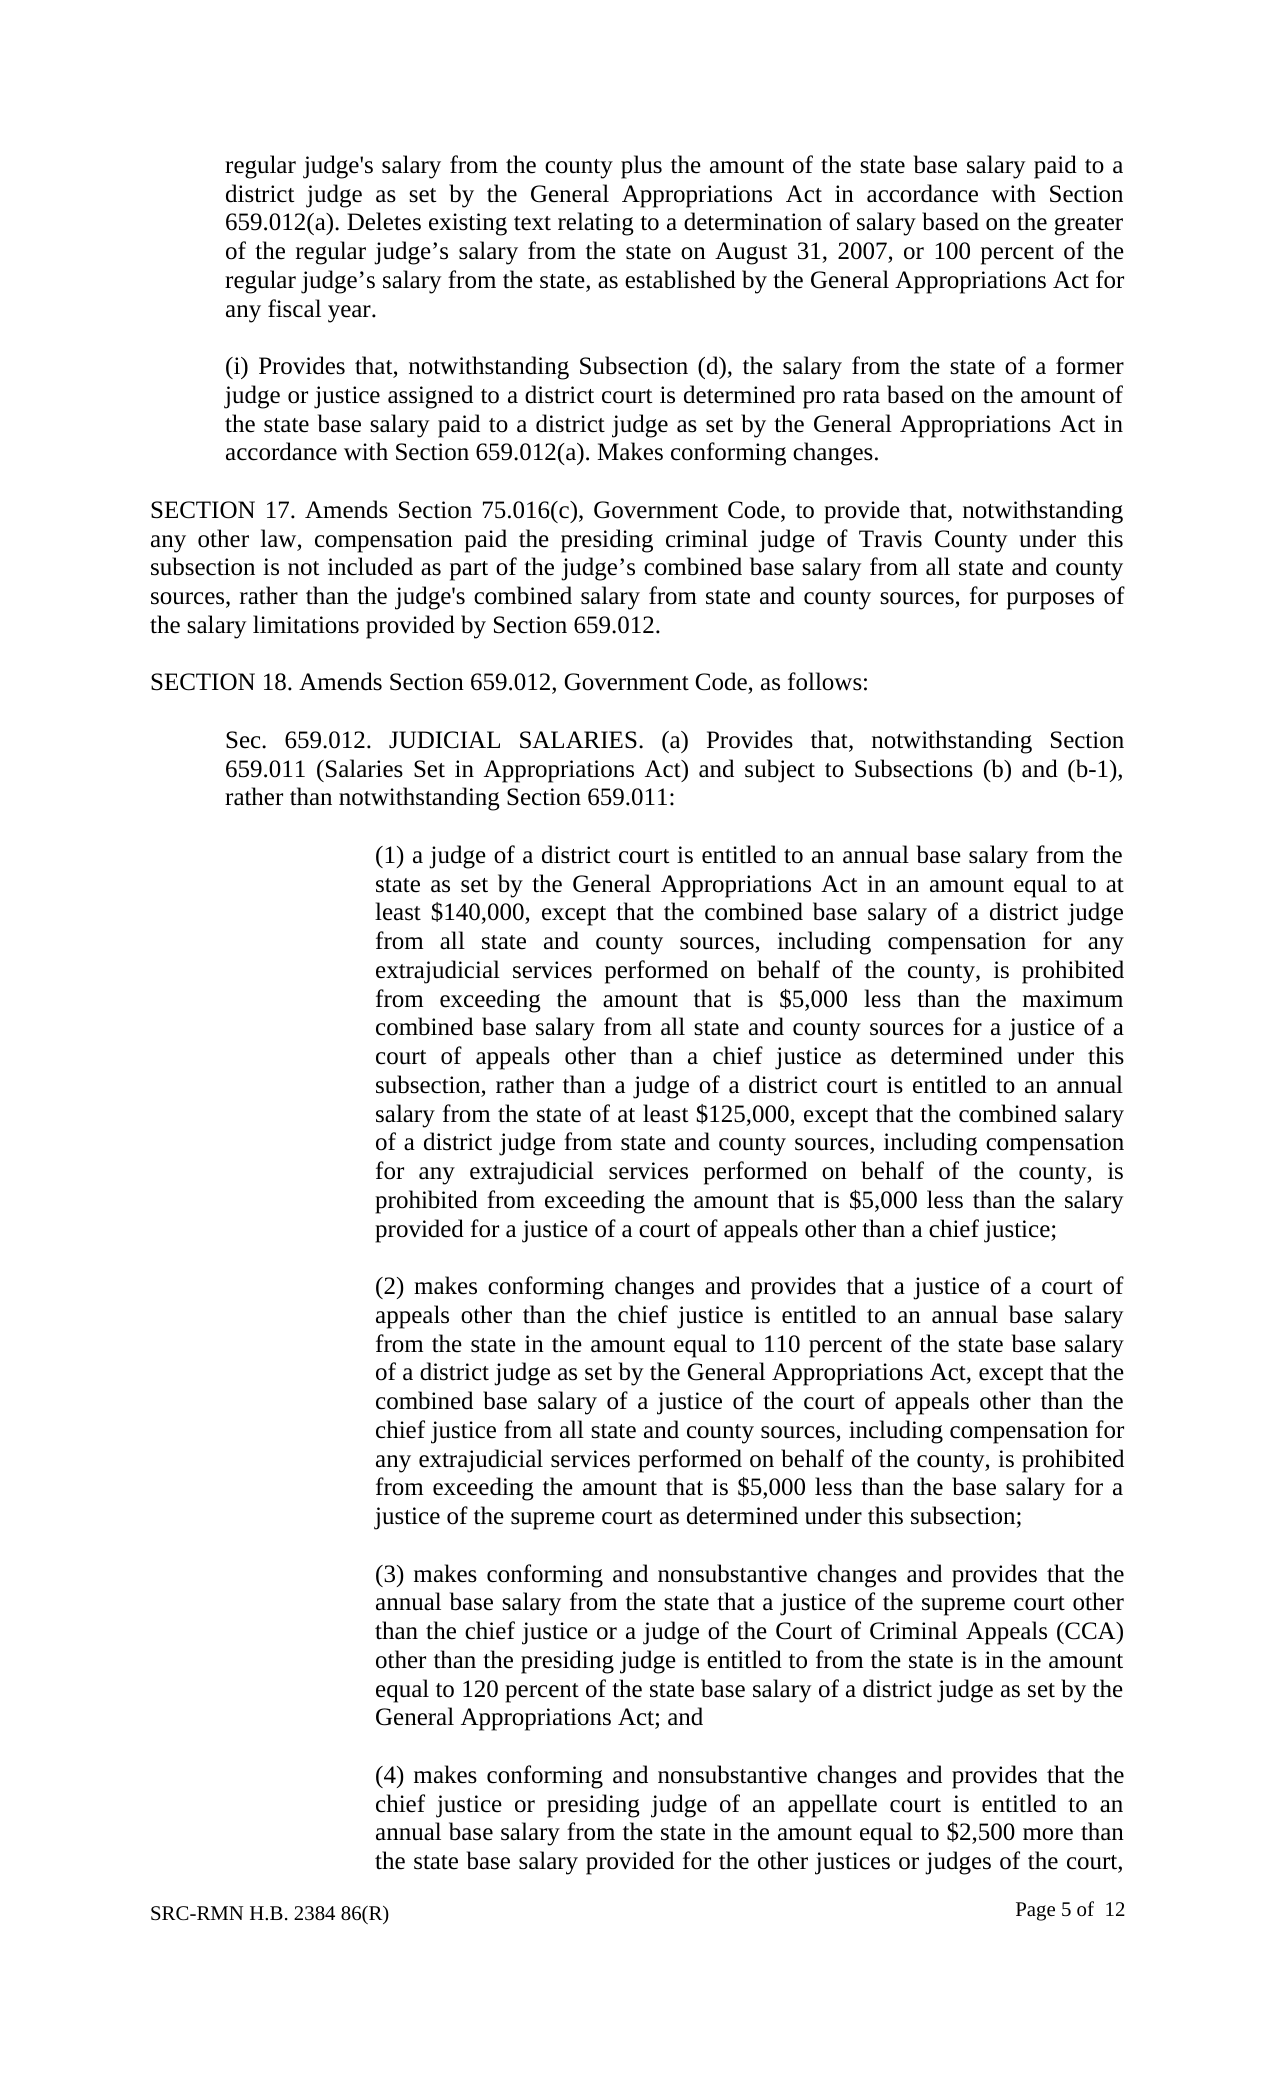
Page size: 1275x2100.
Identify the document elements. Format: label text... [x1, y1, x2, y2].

text SECTION 18. Amends Section 659.012, Government Code, as follows: [150, 667, 1125, 696]
text (2) makes conforming changes and provides that a justice of a court of appeals other than the chief justice is entitled to an annual base salary from the state in the amount equal to 110 percent of the state base salary of a district judge as set by the General Appropriations Act, except that the combined base salary of a justice of the court of appeals other than the chief justice from all state and county sources, including compensation for any extrajudicial services performed on behalf of the county, is prohibited from exceeding the amount that is $5,000 less than the base salary for a justice of the supreme court as determined under this subsection; [375, 1271, 1125, 1530]
text Sec. 659.012. JUDICIAL SALARIES. (a) Provides that, notwithstanding Section 659.011 (Salaries Set in Appropriations Act) and subject to Subsections (b) and (b-1), rather than notwithstanding Section 659.011: [225, 725, 1125, 811]
text (1) a judge of a district court is entitled to an annual base salary from the state as set by the General Appropriations Act in an amount equal to at least $140,000, except that the combined base salary of a district judge from all state and county sources, including compensation for any extrajudicial services performed on behalf of the county, is prohibited from exceeding the amount that is $5,000 less than the maximum combined base salary from all state and county sources for a justice of a court of appeals other than a chief justice as determined under this subsection, rather than a judge of a district court is entitled to an annual salary from the state of at least $125,000, except that the combined salary of a district judge from state and county sources, including compensation for any extrajudicial services performed on behalf of the county, is prohibited from exceeding the amount that is $5,000 less than the salary provided for a justice of a court of appeals other than a chief justice; [375, 840, 1125, 1242]
text SECTION 17. Amends Section 75.016(c), Government Code, to provide that, notwithstanding any other law, compensation paid the presiding criminal judge of Travis County under this subsection is not included as part of the judge’s combined base salary from all state and county sources, rather than the judge's combined salary from state and county sources, for purposes of the salary limitations provided by Section 659.012. [150, 495, 1125, 639]
text (3) makes conforming and nonsubstantive changes and provides that the annual base salary from the state that a justice of the supreme court other than the chief justice or a judge of the Court of Criminal Appeals (CCA) other than the presiding judge is entitled to from the state is in the amount equal to 120 percent of the state base salary of a district judge as set by the General Appropriations Act; and [375, 1559, 1125, 1731]
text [375, 1760, 1125, 1875]
text (i) Provides that, notwithstanding Subsection (d), the salary from the state of a former judge or justice assigned to a district court is determined pro rata based on the amount of the state base salary paid to a district judge as set by the General Appropriations Act in accordance with Section 659.012(a). Makes conforming changes. [225, 351, 1125, 466]
text regular judge's salary from the county plus the amount of the state base salary paid to a district judge as set by the General Appropriations Act in accordance with Section 659.012(a). Deletes existing text relating to a determination of salary based on the greater of the regular judge’s salary from the state on August 31, 2007, or 100 percent of the regular judge’s salary from the state, as established by the General Appropriations Act for any fiscal year. [225, 150, 1125, 322]
